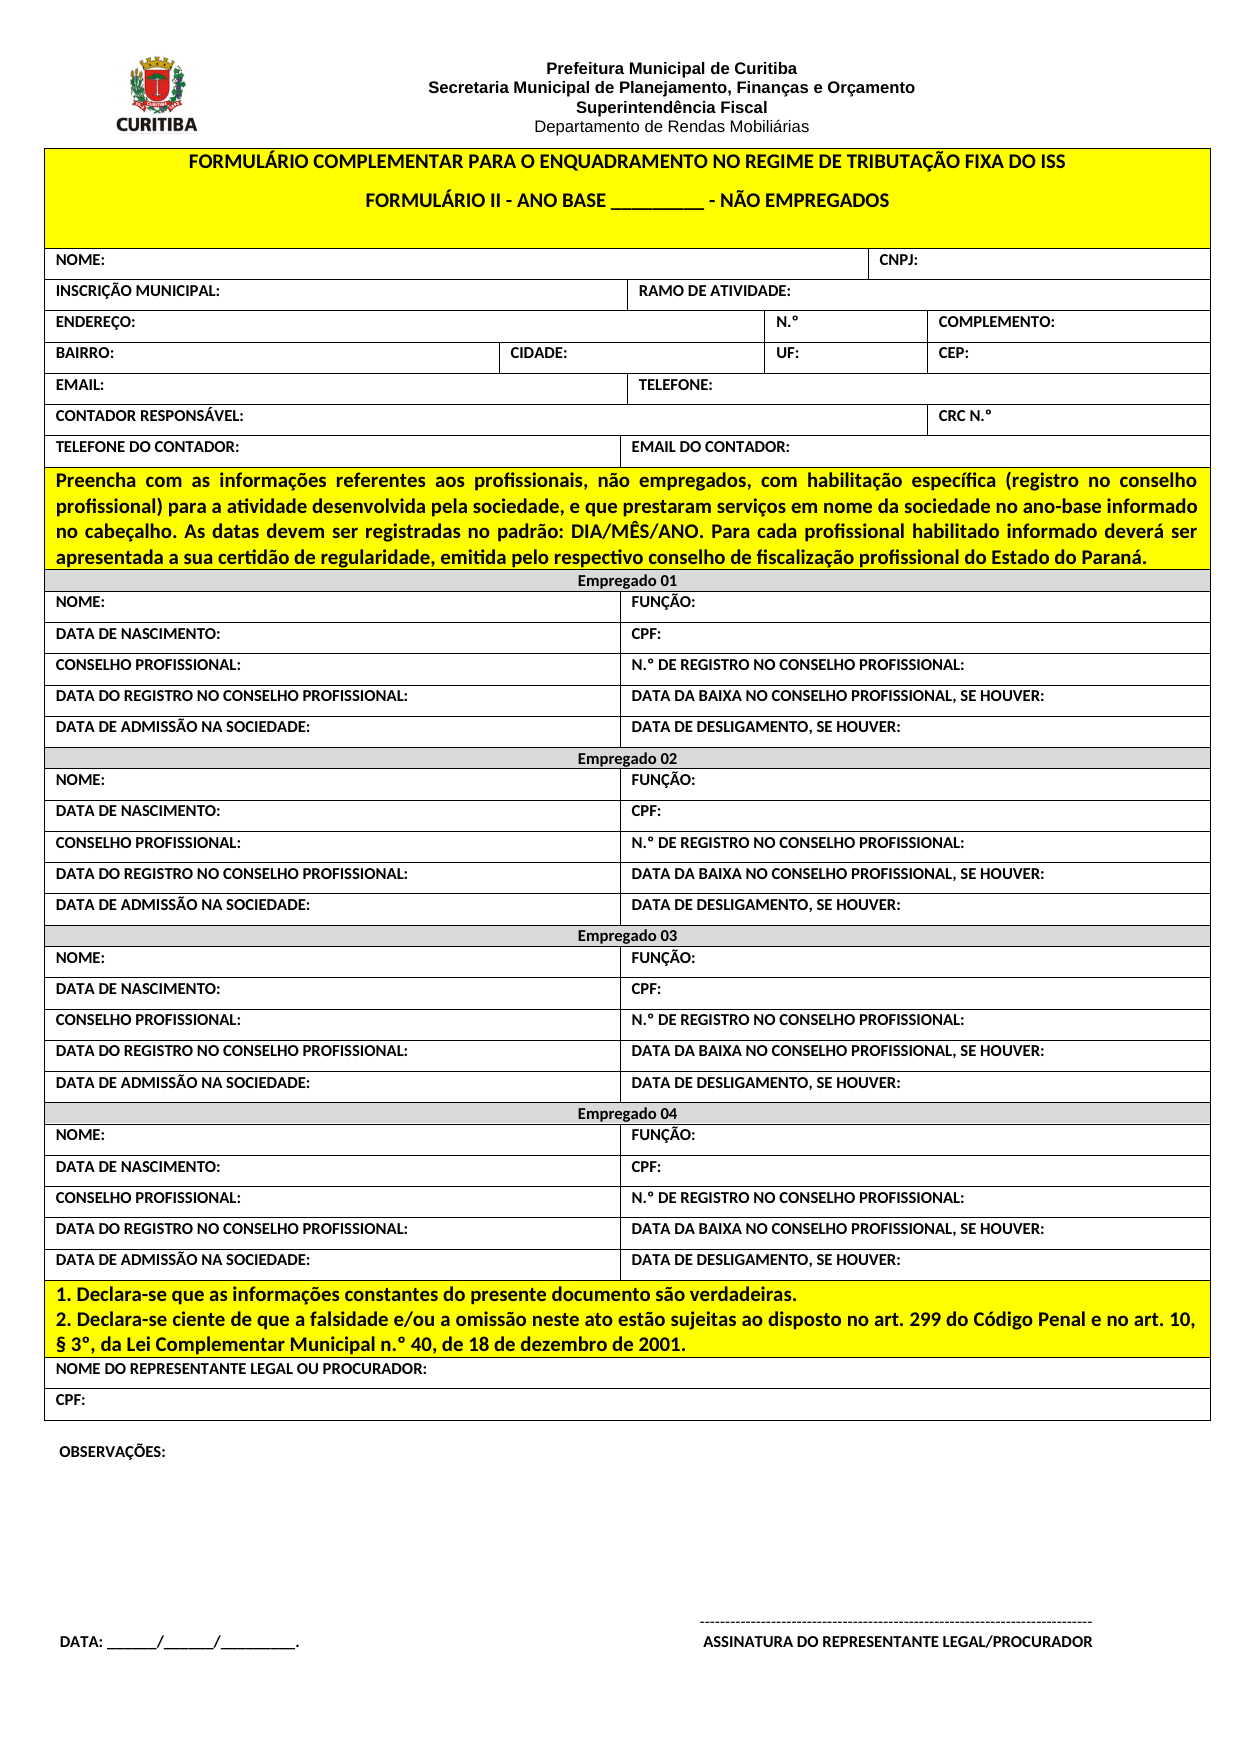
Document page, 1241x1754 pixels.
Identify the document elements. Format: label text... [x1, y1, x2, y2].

table_cell CONTADOR RESPONSÁVEL: [45, 405, 927, 435]
table_cell DATA DE ADMISSÃO NA SOCIEDADE: [45, 1072, 620, 1102]
table_cell CIDADE: [500, 343, 764, 373]
table_cell DATA DO REGISTRO NO CONSELHO PROFISSIONAL: [45, 686, 620, 716]
table_cell BAIRRO: [45, 343, 499, 373]
table_cell DATA DE NASCIMENTO: [45, 1156, 620, 1186]
table_cell DATA DE ADMISSÃO NA SOCIEDADE: [45, 894, 620, 924]
table_cell 1. Declara-se que as informações constantes do presente documento são verdadeiras. 2. Declara-se ciente de que a falsidade e/ou a omissão neste ato estão sujeitas ao disposto no art. 299 do Código Penal e no art. 10, § 3º, da Lei Complementar Municipal n.º 40, de 18 de dezembro de 2001. [687, 1281, 1210, 1357]
table_cell DATA DO REGISTRO NO CONSELHO PROFISSIONAL: [45, 1041, 620, 1071]
table_cell CPF: [621, 1156, 1210, 1186]
table_cell DATA DE DESLIGAMENTO, SE HOUVER: [621, 1072, 1210, 1102]
table_cell DATA DE ADMISSÃO NA SOCIEDADE: [45, 1250, 620, 1280]
table_cell NOME: [45, 769, 620, 799]
table_cell NOME: [45, 1125, 620, 1155]
table_cell CONSELHO PROFISSIONAL: [45, 832, 620, 862]
table_cell DATA DE DESLIGAMENTO, SE HOUVER: [621, 1250, 1210, 1280]
table_cell N.º [765, 311, 927, 342]
table_cell CPF: [45, 1389, 1210, 1419]
table_cell Empregado 01 [45, 570, 1210, 591]
table_cell N.º DE REGISTRO NO CONSELHO PROFISSIONAL: [621, 1010, 1210, 1040]
table_cell DATA DA BAIXA NO CONSELHO PROFISSIONAL, SE HOUVER: [621, 686, 1210, 716]
table_cell NOME: [45, 947, 620, 977]
table_cell COMPLEMENTO: [928, 311, 1210, 342]
table_cell TELEFONE DO CONTADOR: [45, 436, 620, 467]
table_cell DATA DE NASCIMENTO: [45, 801, 620, 831]
table_cell DATA DE ADMISSÃO NA SOCIEDADE: [45, 717, 620, 747]
table_cell ENDEREÇO: [45, 311, 764, 342]
text DATA: ______/______/_________. ASSINATURA DO REPRESENTANTE LEGAL/PROCURADOR [59, 1631, 1092, 1652]
table_cell TELEFONE: [628, 374, 1210, 404]
table_cell CRC N.º [928, 405, 1210, 435]
table_cell N.º DE REGISTRO NO CONSELHO PROFISSIONAL: [621, 1187, 1210, 1217]
table_cell DATA DE DESLIGAMENTO, SE HOUVER: [621, 717, 1210, 747]
table_cell DATA DE NASCIMENTO: [45, 978, 620, 1008]
table_cell DATA DO REGISTRO NO CONSELHO PROFISSIONAL: [45, 863, 620, 893]
table_cell DATA DE NASCIMENTO: [45, 623, 620, 653]
table_cell FUNÇÃO: [621, 1125, 1210, 1155]
table_cell UF: [765, 343, 927, 373]
table_cell N.º DE REGISTRO NO CONSELHO PROFISSIONAL: [621, 654, 1210, 684]
table_cell Empregado 04 [45, 1103, 1210, 1123]
table_cell Empregado 02 [45, 748, 1210, 768]
table_cell DATA DE DESLIGAMENTO, SE HOUVER: [621, 894, 1210, 924]
picture [112, 54, 199, 134]
table_cell FUNÇÃO: [621, 592, 1210, 622]
table_cell FUNÇÃO: [621, 947, 1210, 977]
table_cell EMAIL DO CONTADOR: [621, 436, 1210, 467]
table_cell DATA DA BAIXA NO CONSELHO PROFISSIONAL, SE HOUVER: [621, 1041, 1210, 1071]
table_cell CPF: [621, 623, 1210, 653]
table_cell EMAIL: [45, 374, 627, 404]
table_cell NOME DO REPRESENTANTE LEGAL OU PROCURADOR: [45, 1358, 1210, 1388]
text ----------------------------------------------------------------------------- [177, 1611, 1092, 1631]
table_cell Empregado 03 [45, 926, 1210, 946]
table_cell RAMO DE ATIVIDADE: [628, 280, 1210, 310]
table_cell CONSELHO PROFISSIONAL: [45, 654, 620, 684]
table_cell CEP: [928, 343, 1210, 373]
table_cell NOME: [45, 592, 620, 622]
table_cell CONSELHO PROFISSIONAL: [45, 1010, 620, 1040]
table_cell Preencha com as informações referentes aos profissionais, não empregados, com habilitação específica (registro no conselho profissional) para a atividade desenvolvida pela sociedade, e que prestaram serviços em nome da sociedade no ano-base informado no cabeçalho. As datas devem ser registradas no padrão: DIA/MÊS/ANO. Para cada profissional habilitado informado deverá ser apresentada a sua certidão de regularidade, emitida pelo respectivo conselho de fiscalização profissional do Estado do Paraná. [45, 468, 1210, 569]
table_cell N.º DE REGISTRO NO CONSELHO PROFISSIONAL: [621, 832, 1210, 862]
table_header FORMULÁRIO COMPLEMENTAR PARA O ENQUADRAMENTO NO REGIME DE TRIBUTAÇÃO FIXA DO ISS FORMULÁRIO II - ANO BASE _________ - NÃO EMPREGADOS [45, 149, 1210, 248]
text OBSERVAÇÕES: [59, 1441, 1092, 1461]
table_cell CPF: [621, 801, 1210, 831]
table_cell DATA DO REGISTRO NO CONSELHO PROFISSIONAL: [45, 1218, 620, 1248]
table_cell CNPJ: [869, 249, 1210, 279]
table_cell FUNÇÃO: [621, 769, 1210, 799]
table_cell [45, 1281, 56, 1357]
table_cell INSCRIÇÃO MUNICIPAL: [45, 280, 627, 310]
table_cell NOME: [45, 249, 868, 279]
table_cell DATA DA BAIXA NO CONSELHO PROFISSIONAL, SE HOUVER: [621, 1218, 1210, 1248]
table_cell DATA DA BAIXA NO CONSELHO PROFISSIONAL, SE HOUVER: [621, 863, 1210, 893]
table_cell CONSELHO PROFISSIONAL: [45, 1187, 620, 1217]
table_cell CPF: [621, 978, 1210, 1008]
